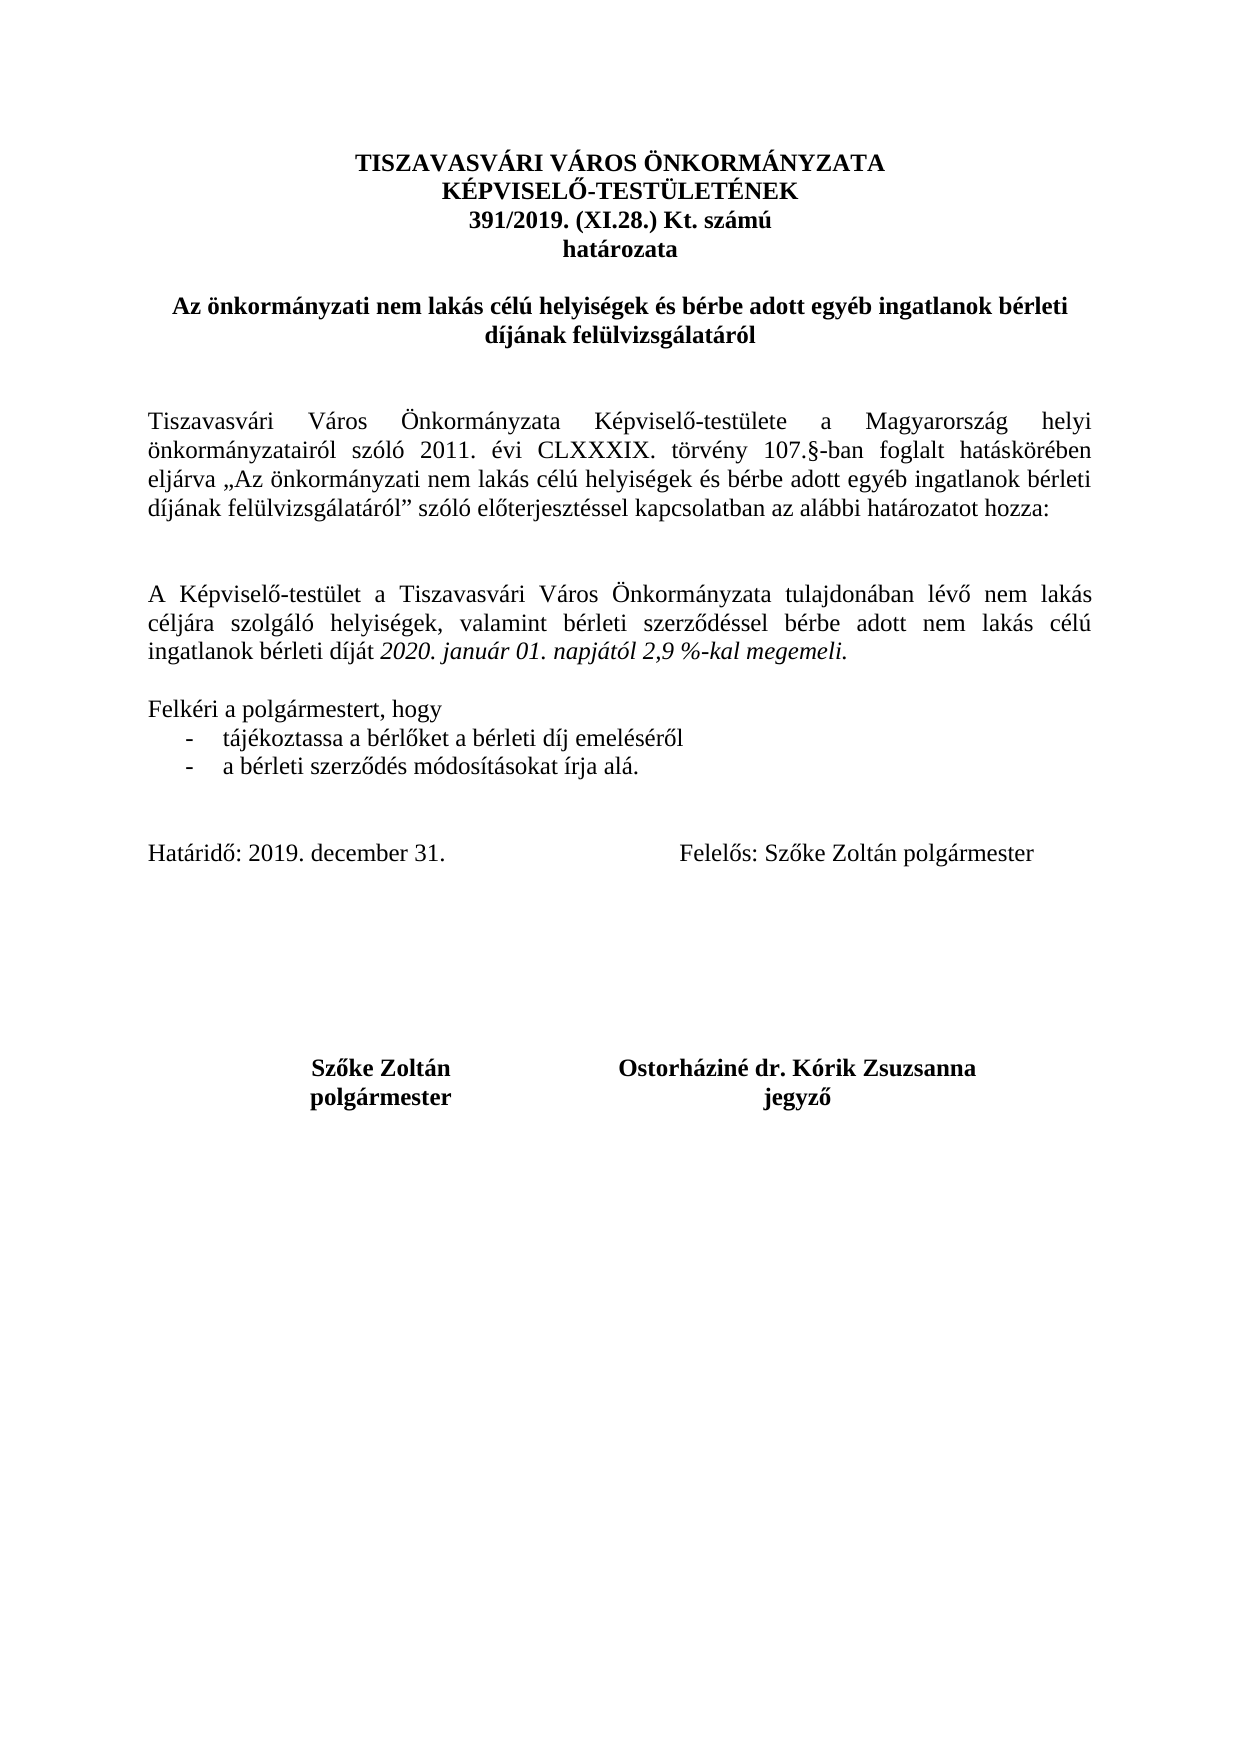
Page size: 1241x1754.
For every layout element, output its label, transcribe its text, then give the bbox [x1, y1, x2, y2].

text Felkéri a polgármestert, hogy [148, 694, 1093, 723]
text Tiszavasvári Város Önkormányzata [148, 148, 1093, 176]
text Képviselő-testületének [148, 176, 1093, 205]
text A Képviselő-testület a Tiszavasvári Város Önkormányzata tulajdonában lévő nem lakás céljára szolgáló helyiségek, valamint bérleti szerződéssel bérbe adott nem lakás célú ingatlanok bérleti díját 2020. január 01. napjától 2,9 %-kal megemeli. [148, 579, 1093, 665]
text Az önkormányzati nem lakás célú helyiségek és bérbe adott egyéb ingatlanok bérleti díjának felülvizsgálatáról [148, 291, 1093, 349]
list tájékoztassa a bérlőket a bérleti díj emeléséről [185, 723, 1093, 751]
text Szőke Zoltán Ostorháziné dr. Kórik Zsuzsanna [148, 1053, 1093, 1082]
text polgármester jegyző [148, 1082, 1093, 1111]
list a bérleti szerződés módosításokat írja alá. [185, 751, 1093, 780]
text 391/2019. (XI.28.) Kt. számú [148, 205, 1093, 234]
text Tiszavasvári Város Önkormányzata Képviselő-testülete a Magyarország helyi önkormányzatairól szóló 2011. évi CLXXXIX. törvény 107.§-ban foglalt hatáskörében eljárva „Az önkormányzati nem lakás célú helyiségek és bérbe adott egyéb ingatlanok bérleti díjának felülvizsgálatáról” szóló előterjesztéssel kapcsolatban az alábbi határozatot hozza: [148, 406, 1093, 521]
text Határidő: 2019. december 31. Felelős: Szőke Zoltán polgármester [148, 838, 1093, 866]
text határozata [148, 234, 1093, 263]
